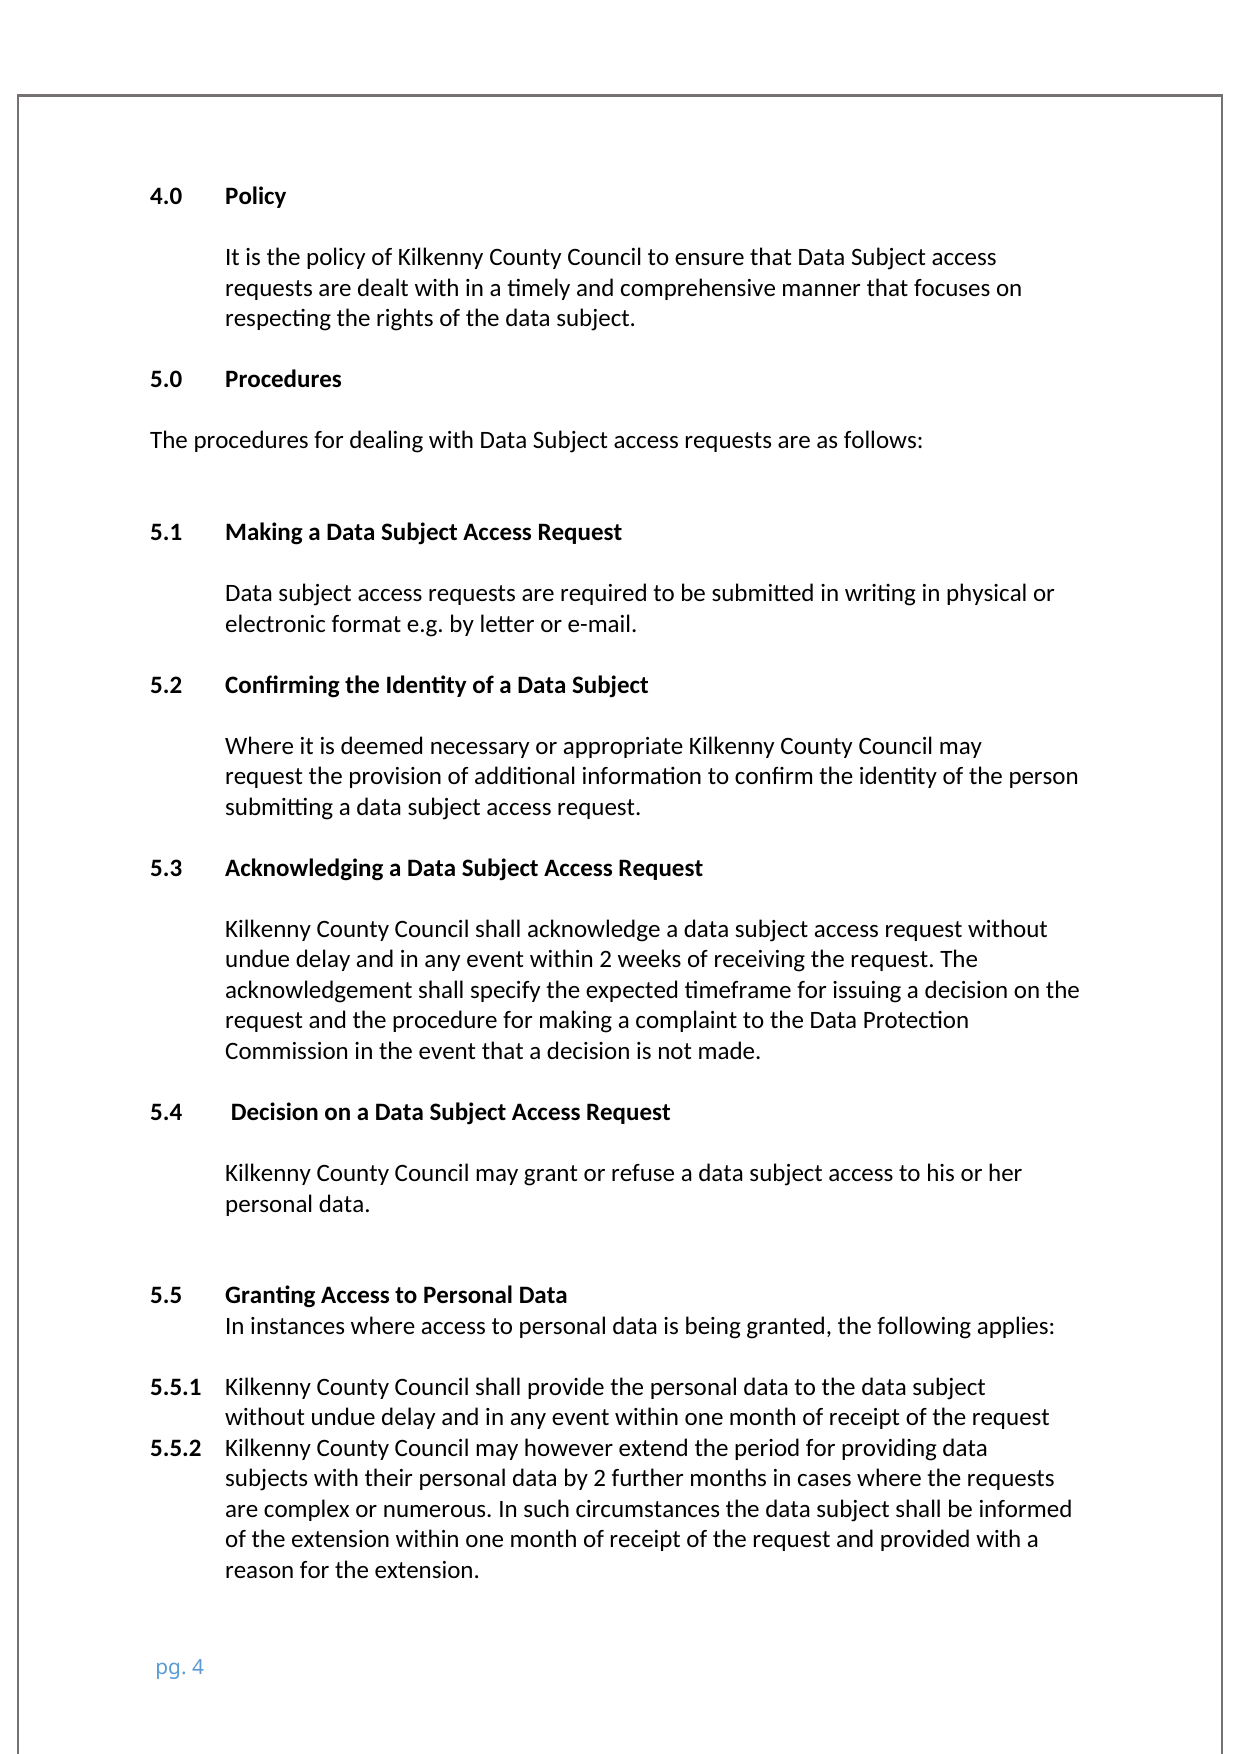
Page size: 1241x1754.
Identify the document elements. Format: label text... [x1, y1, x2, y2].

text The procedures for dealing with Data Subject access requests are as follows: [150, 425, 1090, 455]
text undue delay and in any event within 2 weeks of receiving the request. The [150, 943, 1090, 974]
text 5.1 Making a Data Subject Access Request [150, 516, 1090, 547]
text acknowledgement shall specify the expected timeframe for issuing a decision on the [150, 974, 1090, 1004]
text Kilkenny County Council shall acknowledge a data subject access request without [150, 913, 1090, 943]
list Procedures [150, 364, 1090, 394]
text Where it is deemed necessary or appropriate Kilkenny County Council may [150, 730, 1090, 760]
text 5.5 Granting Access to Personal Data [150, 1279, 1090, 1310]
text submitting a data subject access request. [150, 791, 1090, 821]
text Commission in the event that a decision is not made. [150, 1035, 1090, 1066]
text subjects with their personal data by 2 further months in cases where the requests [150, 1462, 1090, 1493]
text request the provision of additional information to confirm the identity of the person [150, 760, 1090, 791]
text 5.2 Confirming the Identity of a Data Subject [150, 669, 1090, 699]
text reason for the extension. [150, 1554, 1090, 1584]
text request and the procedure for making a complaint to the Data Protection [150, 1004, 1090, 1035]
text It is the policy of Kilkenny County Council to ensure that Data Subject access requests are dealt with in a timely and comprehensive manner that focuses on respecting the rights of the data subject. [225, 242, 1090, 333]
text without undue delay and in any event within one month of receipt of the request [150, 1401, 1090, 1432]
text are complex or numerous. In such circumstances the data subject shall be informed [150, 1493, 1090, 1523]
text 5.4 Decision on a Data Subject Access Request [150, 1096, 1090, 1127]
text Kilkenny County Council may grant or refuse a data subject access to his or her personal data. [225, 1157, 1090, 1218]
text 5.5.1 Kilkenny County Council shall provide the personal data to the data subject [150, 1371, 1090, 1401]
text In instances where access to personal data is being granted, the following applies: [150, 1310, 1090, 1340]
text 5.3 Acknowledging a Data Subject Access Request [150, 852, 1090, 882]
list Policy [150, 181, 1090, 211]
text 5.5.2 Kilkenny County Council may however extend the period for providing data [150, 1432, 1090, 1462]
text of the extension within one month of receipt of the request and provided with a [150, 1523, 1090, 1554]
text Data subject access requests are required to be submitted in writing in physical or [150, 577, 1090, 608]
text electronic format e.g. by letter or e-mail. [150, 608, 1090, 638]
